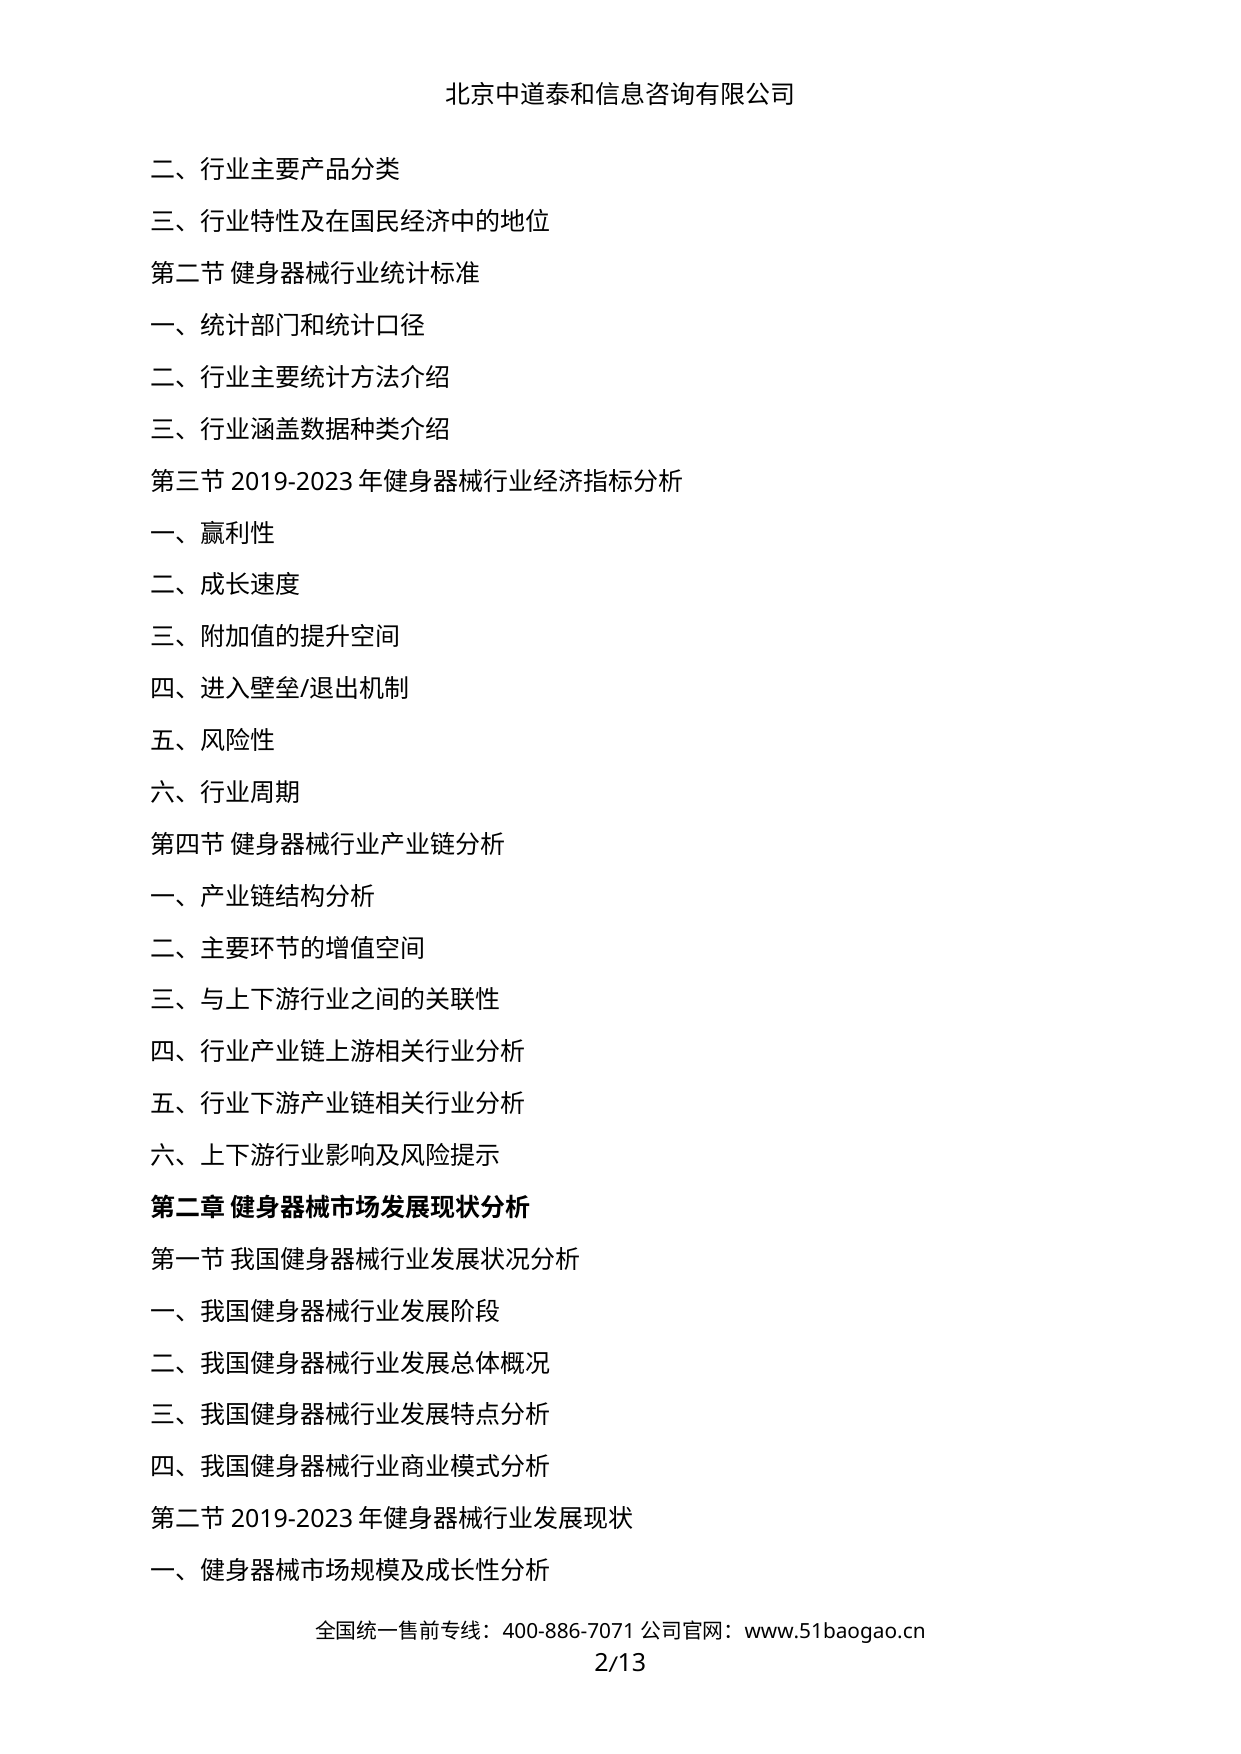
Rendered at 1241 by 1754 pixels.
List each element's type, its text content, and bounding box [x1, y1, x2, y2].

text 一、健身器械市场规模及成长性分析 [150, 1551, 1090, 1587]
text 六、行业周期 [150, 772, 1090, 809]
text 二、成长速度 [150, 565, 1090, 601]
text 二、行业主要产品分类 [150, 150, 1090, 186]
text 二、我国健身器械行业发展总体概况 [150, 1343, 1090, 1379]
text 第四节 健身器械行业产业链分析 [150, 824, 1090, 861]
text 三、附加值的提升空间 [150, 617, 1090, 653]
text 第三节 2019-2023年健身器械行业经济指标分析 [150, 461, 1090, 497]
text 四、我国健身器械行业商业模式分析 [150, 1447, 1090, 1483]
text 六、上下游行业影响及风险提示 [150, 1136, 1090, 1172]
text 一、我国健身器械行业发展阶段 [150, 1291, 1090, 1327]
text 二、行业主要统计方法介绍 [150, 357, 1090, 394]
text 第一节 我国健身器械行业发展状况分析 [150, 1239, 1090, 1276]
text 第二节 健身器械行业统计标准 [150, 254, 1090, 290]
text 第二章 健身器械市场发展现状分析 [150, 1187, 1090, 1224]
text 二、主要环节的增值空间 [150, 928, 1090, 964]
text 第二节 2019-2023年健身器械行业发展现状 [150, 1499, 1090, 1535]
text 五、风险性 [150, 721, 1090, 757]
text 四、行业产业链上游相关行业分析 [150, 1032, 1090, 1068]
text 一、统计部门和统计口径 [150, 306, 1090, 342]
text 一、赢利性 [150, 513, 1090, 549]
text 三、与上下游行业之间的关联性 [150, 980, 1090, 1016]
text 三、我国健身器械行业发展特点分析 [150, 1395, 1090, 1431]
text 四、进入壁垒/退出机制 [150, 669, 1090, 705]
text 三、行业涵盖数据种类介绍 [150, 409, 1090, 446]
text 一、产业链结构分析 [150, 876, 1090, 912]
text 五、行业下游产业链相关行业分析 [150, 1084, 1090, 1120]
text 三、行业特性及在国民经济中的地位 [150, 202, 1090, 238]
